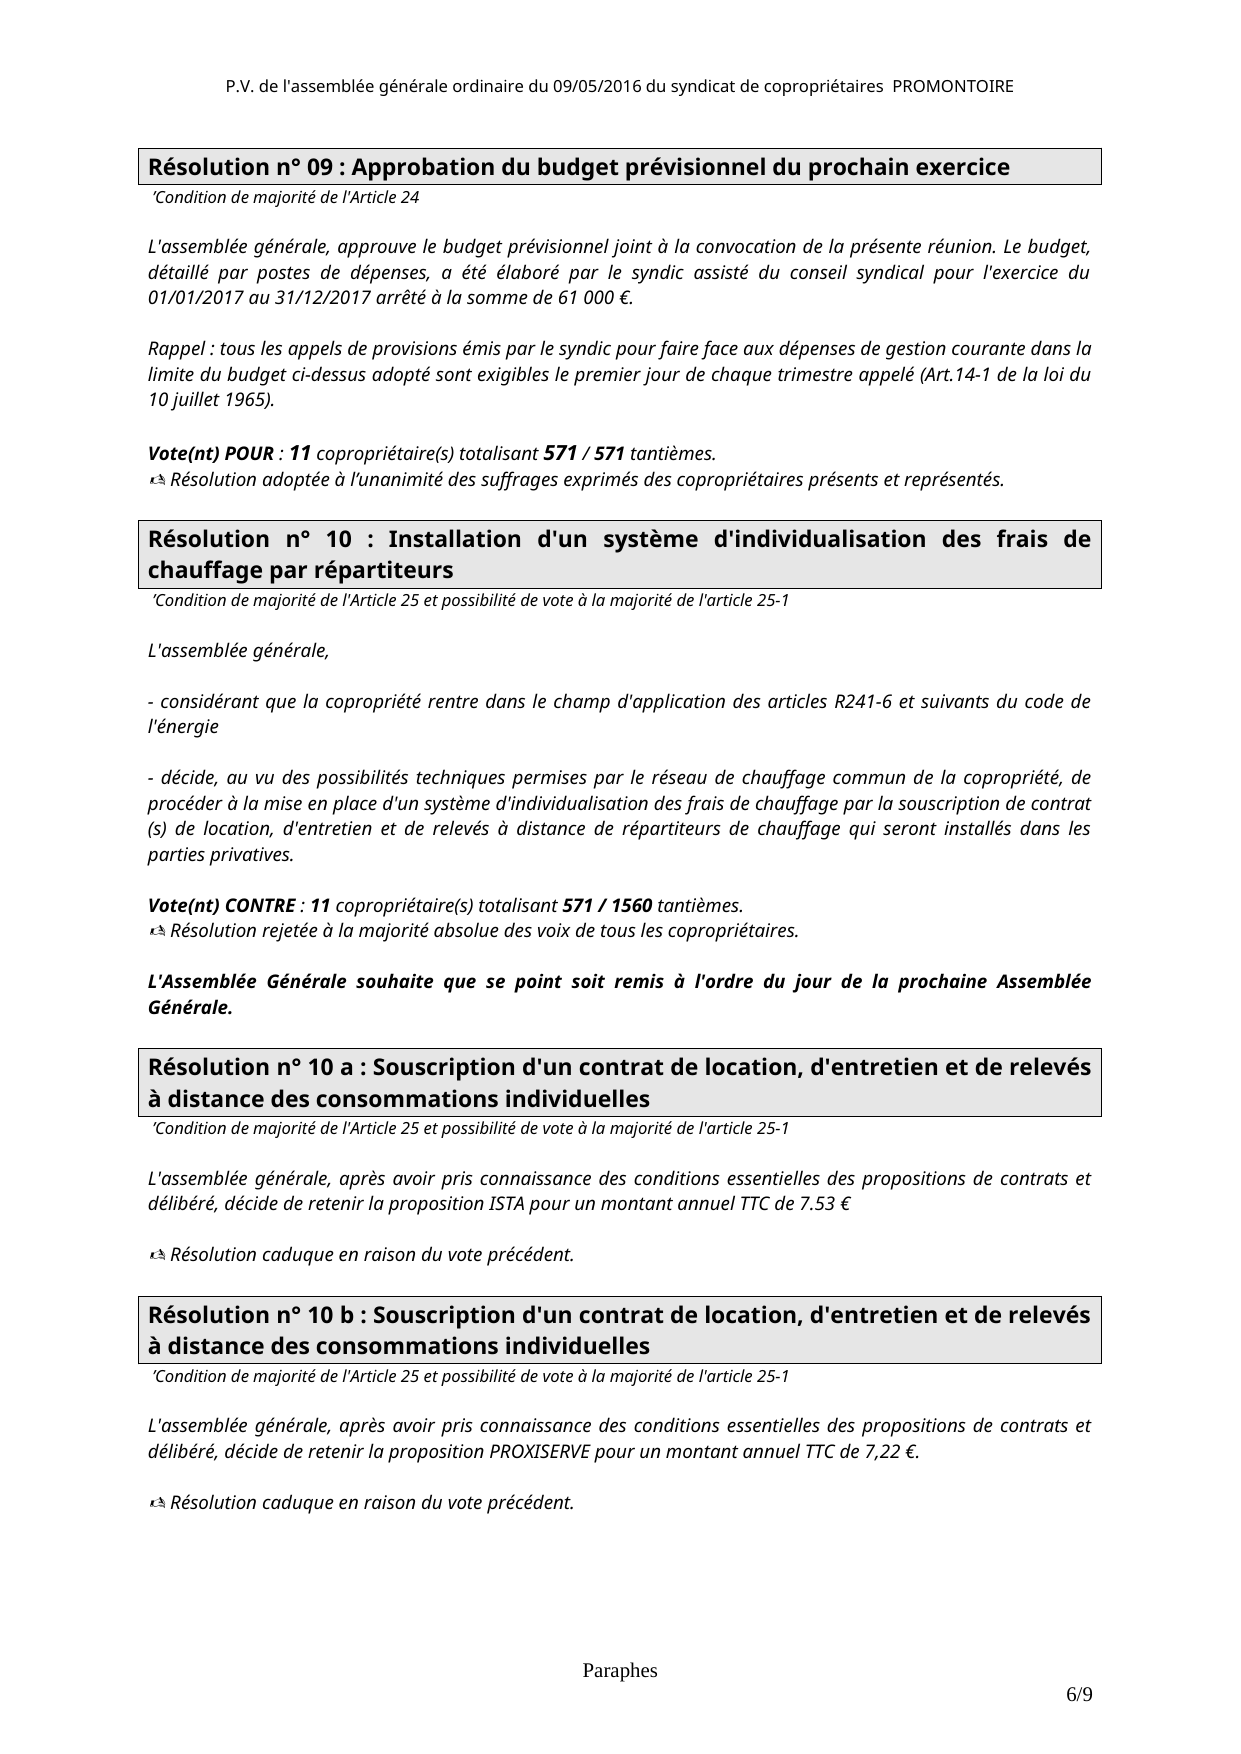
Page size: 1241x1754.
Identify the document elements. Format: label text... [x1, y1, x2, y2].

text - considérant que la copropriété rentre dans le champ d'application des articles R241-6 et suivants du code de l'énergie [148, 688, 1092, 739]
text Rappel : tous les appels de provisions émis par le syndic pour faire face aux dépenses de gestion courante dans la limite du budget ci-dessus adopté sont exigibles le premier jour de chaque trimestre appelé (Art.14-1 de la loi du 10 juillet 1965). [148, 336, 1092, 412]
text - décide, au vu des possibilités techniques permises par le réseau de chauffage commun de la copropriété, de procéder à la mise en place d'un système d'individualisation des frais de chauffage par la souscription de contrat (s) de location, d'entretien et de relevés à distance de répartiteurs de chauffage qui seront installés dans les parties privatives. [148, 764, 1092, 867]
text L'Assemblée Générale souhaite que se point soit remis à l'ordre du jour de la prochaine Assemblée Générale. [148, 969, 1092, 1020]
text Résolution adoptée à l’unanimité des suffrages exprimés des copropriétaires présents et représentés. [148, 466, 1092, 492]
text L'assemblée générale, approuve le budget prévisionnel joint à la convocation de la présente réunion. Le budget, détaillé par postes de dépenses, a été élaboré par le syndic assisté du conseil syndical pour l'exercice du 01/01/2017 au 31/12/2017 arrêté à la somme de 61 000 €. [148, 233, 1092, 310]
text Résolution caduque en raison du vote précédent. [148, 1242, 1092, 1267]
text ’Condition de majorité de l'Article 24 [148, 185, 1092, 208]
text L'assemblée générale, après avoir pris connaissance des conditions essentielles des propositions de contrats et délibéré, décide de retenir la proposition PROXISERVE pour un montant annuel TTC de 7,22 €. [148, 1413, 1092, 1464]
text Résolution n° 10 b : Souscription d'un contrat de location, d'entretien et de relevés à distance des consommations individuelles [139, 1297, 1101, 1363]
text Vote(nt) CONTRE : 11 copropriétaire(s) totalisant 571 / 1560 tantièmes. [148, 892, 1092, 918]
text Résolution n° 10 : Installation d'un système d'individualisation des frais de chauffage par répartiteurs [139, 521, 1101, 588]
text Résolution rejetée à la majorité absolue des voix de tous les copropriétaires. [148, 918, 1092, 943]
text ’Condition de majorité de l'Article 25 et possibilité de vote à la majorité de l'article 25-1 [148, 1117, 1092, 1140]
text ’Condition de majorité de l'Article 25 et possibilité de vote à la majorité de l'article 25-1 [148, 589, 1092, 611]
text Résolution n° 10 a : Souscription d'un contrat de location, d'entretien et de relevés à distance des consommations individuelles [139, 1049, 1101, 1116]
text Résolution n° 09 : Approbation du budget prévisionnel du prochain exercice [139, 149, 1101, 184]
text Vote(nt) POUR : 11 copropriétaire(s) totalisant 571 / 571 tantièmes. [148, 438, 1092, 466]
text Résolution caduque en raison du vote précédent. [148, 1489, 1092, 1515]
text L'assemblée générale, après avoir pris connaissance des conditions essentielles des propositions de contrats et délibéré, décide de retenir la proposition ISTA pour un montant annuel TTC de 7.53 € [148, 1165, 1092, 1216]
text L'assemblée générale, [148, 637, 1092, 662]
text ’Condition de majorité de l'Article 25 et possibilité de vote à la majorité de l'article 25-1 [148, 1364, 1092, 1387]
